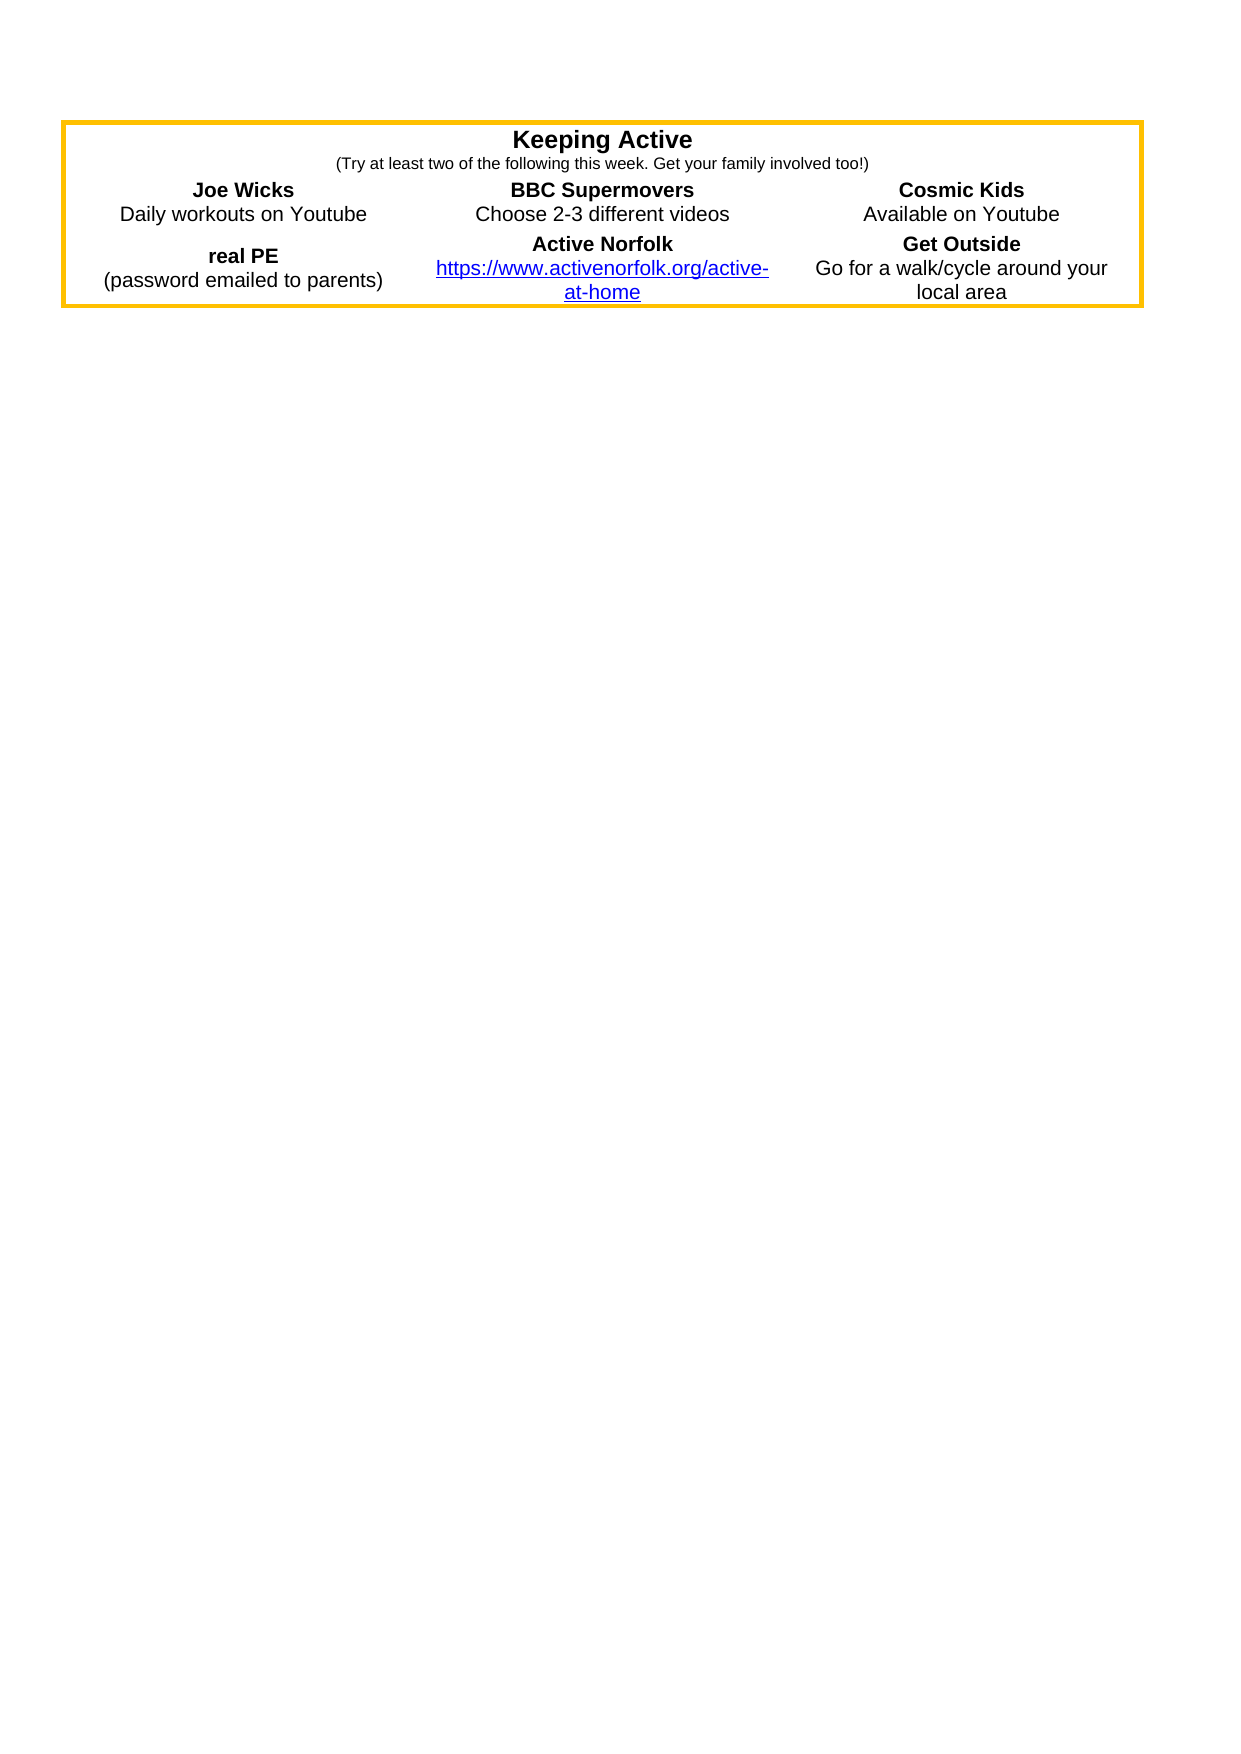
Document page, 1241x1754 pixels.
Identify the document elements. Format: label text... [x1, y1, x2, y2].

table_cell Cosmic Kids Available on Youtube [782, 173, 1139, 232]
table_cell Active Norfolk https://www.activenorfolk.org/active-at-home [423, 232, 782, 304]
table_cell Get Outside Go for a walk/cycle around your local area [782, 232, 1139, 304]
table_cell BBC Supermovers Choose 2-3 different videos [423, 173, 782, 232]
table_cell Joe Wicks Daily workouts on Youtube [66, 173, 423, 232]
table_header Keeping Active (Try at least two of the following this week. Get your family involved too!) [66, 125, 1139, 173]
table_cell real PE (password emailed to parents) [66, 232, 423, 304]
